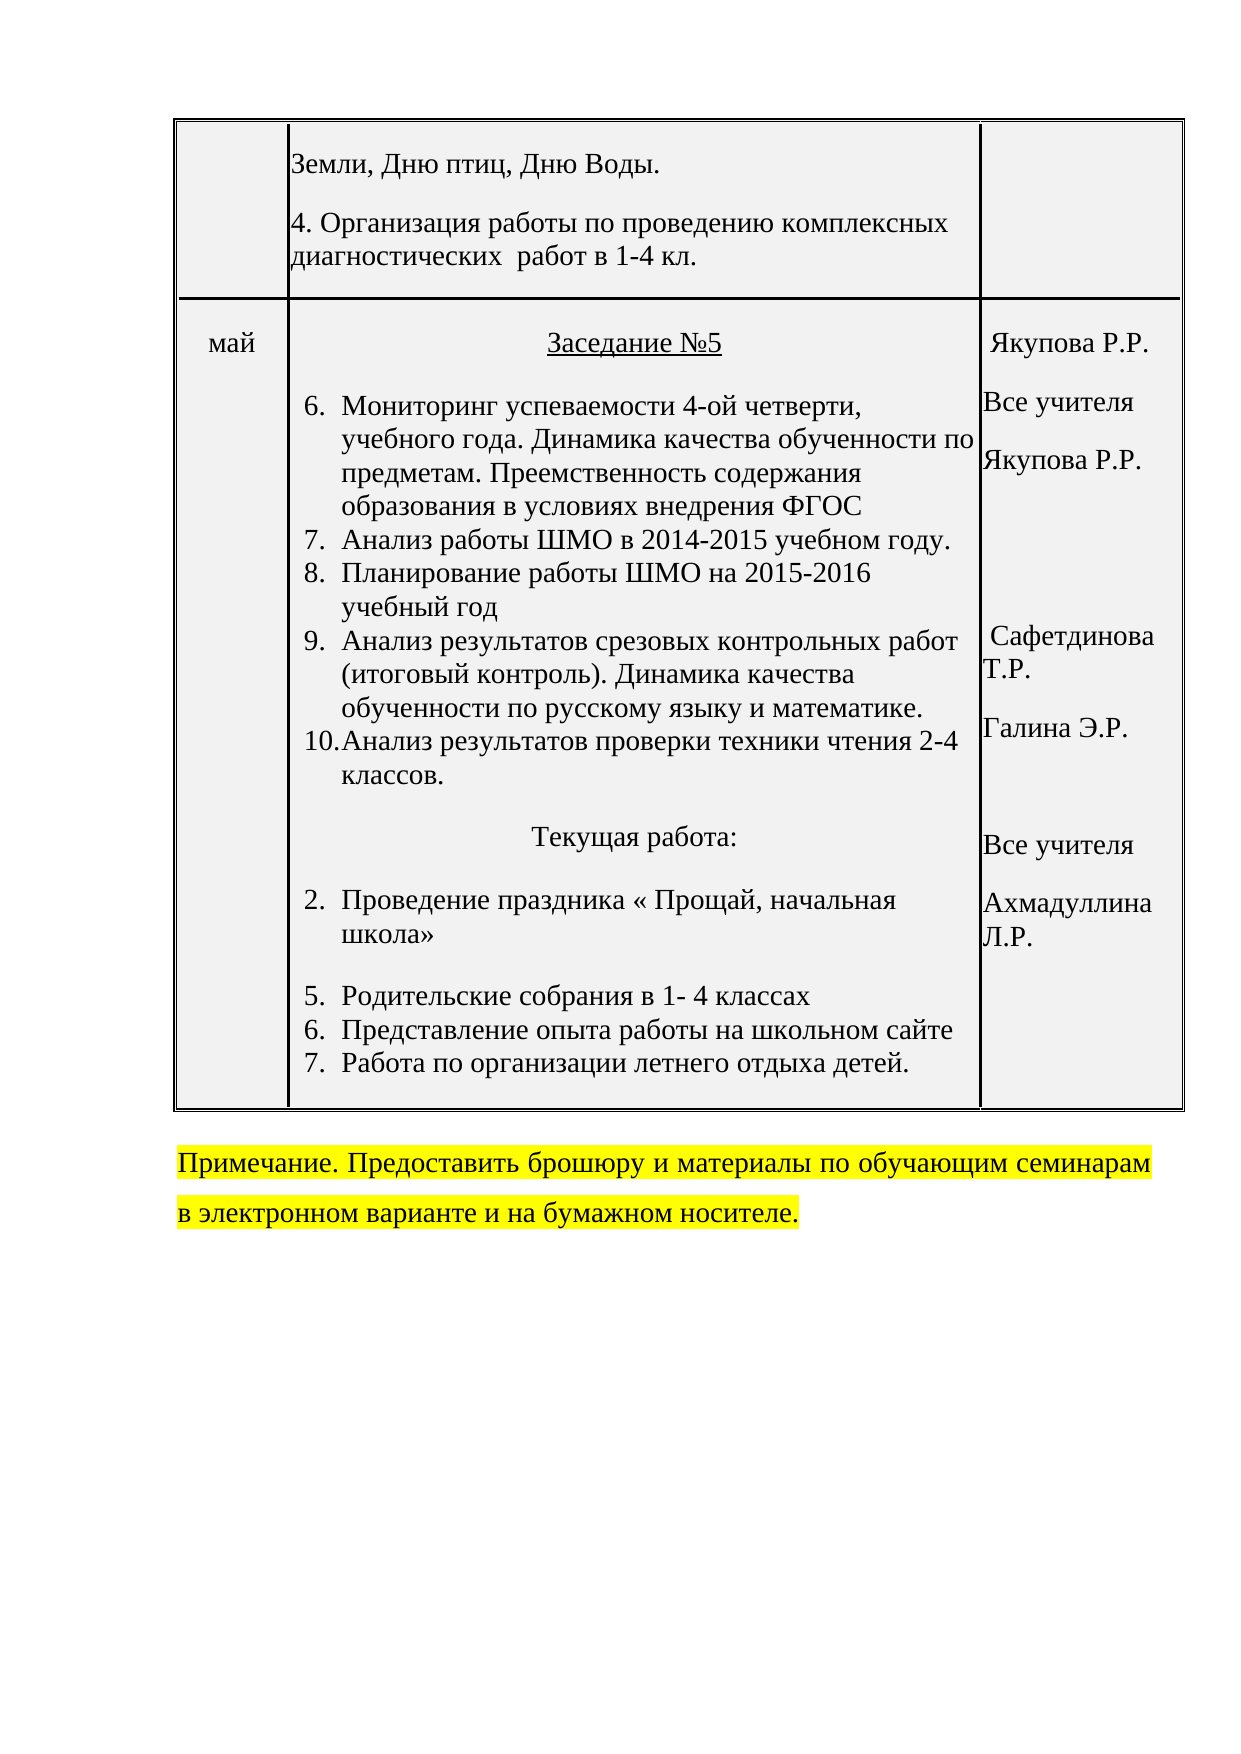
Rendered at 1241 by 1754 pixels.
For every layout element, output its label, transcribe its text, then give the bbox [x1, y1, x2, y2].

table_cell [288, 122, 980, 297]
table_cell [980, 122, 1182, 297]
table_cell апрель [177, 122, 288, 297]
table_cell Якупова Р.Р. Все учителя Якупова Р.Р. Сафетдинова Т.Р. Галина Э.Р. Все учителя Ахмадуллина Л.Р. [980, 297, 1182, 1108]
text Примечание. Предоставить брошюру и материалы по обучающим семинарам в электронном варианте и на бумажном носителе. [177, 1179, 1152, 1229]
table_cell май [177, 297, 288, 1108]
table_cell Заседание №5 Мониторинг успеваемости 4-ой четверти, учебного года. Динамика качества обученности по предметам. Преемственность содержания образования в условиях внедрения ФГОС Анализ работы ШМО в 2014-2015 учебном году. Планирование работы ШМО на 2015-2016 учебный год Анализ результатов срезовых контрольных работ (итоговый контроль). Динамика качества обученности по русскому языку и математике. Анализ результатов проверки техники чтения 2-4 классов. Текущая работа: Проведение праздника « Прощай, начальная школа» Родительские собрания в 1- 4 классах Представление опыта работы на школьном сайте Работа по организации летнего отдыха детей. [288, 300, 980, 1108]
